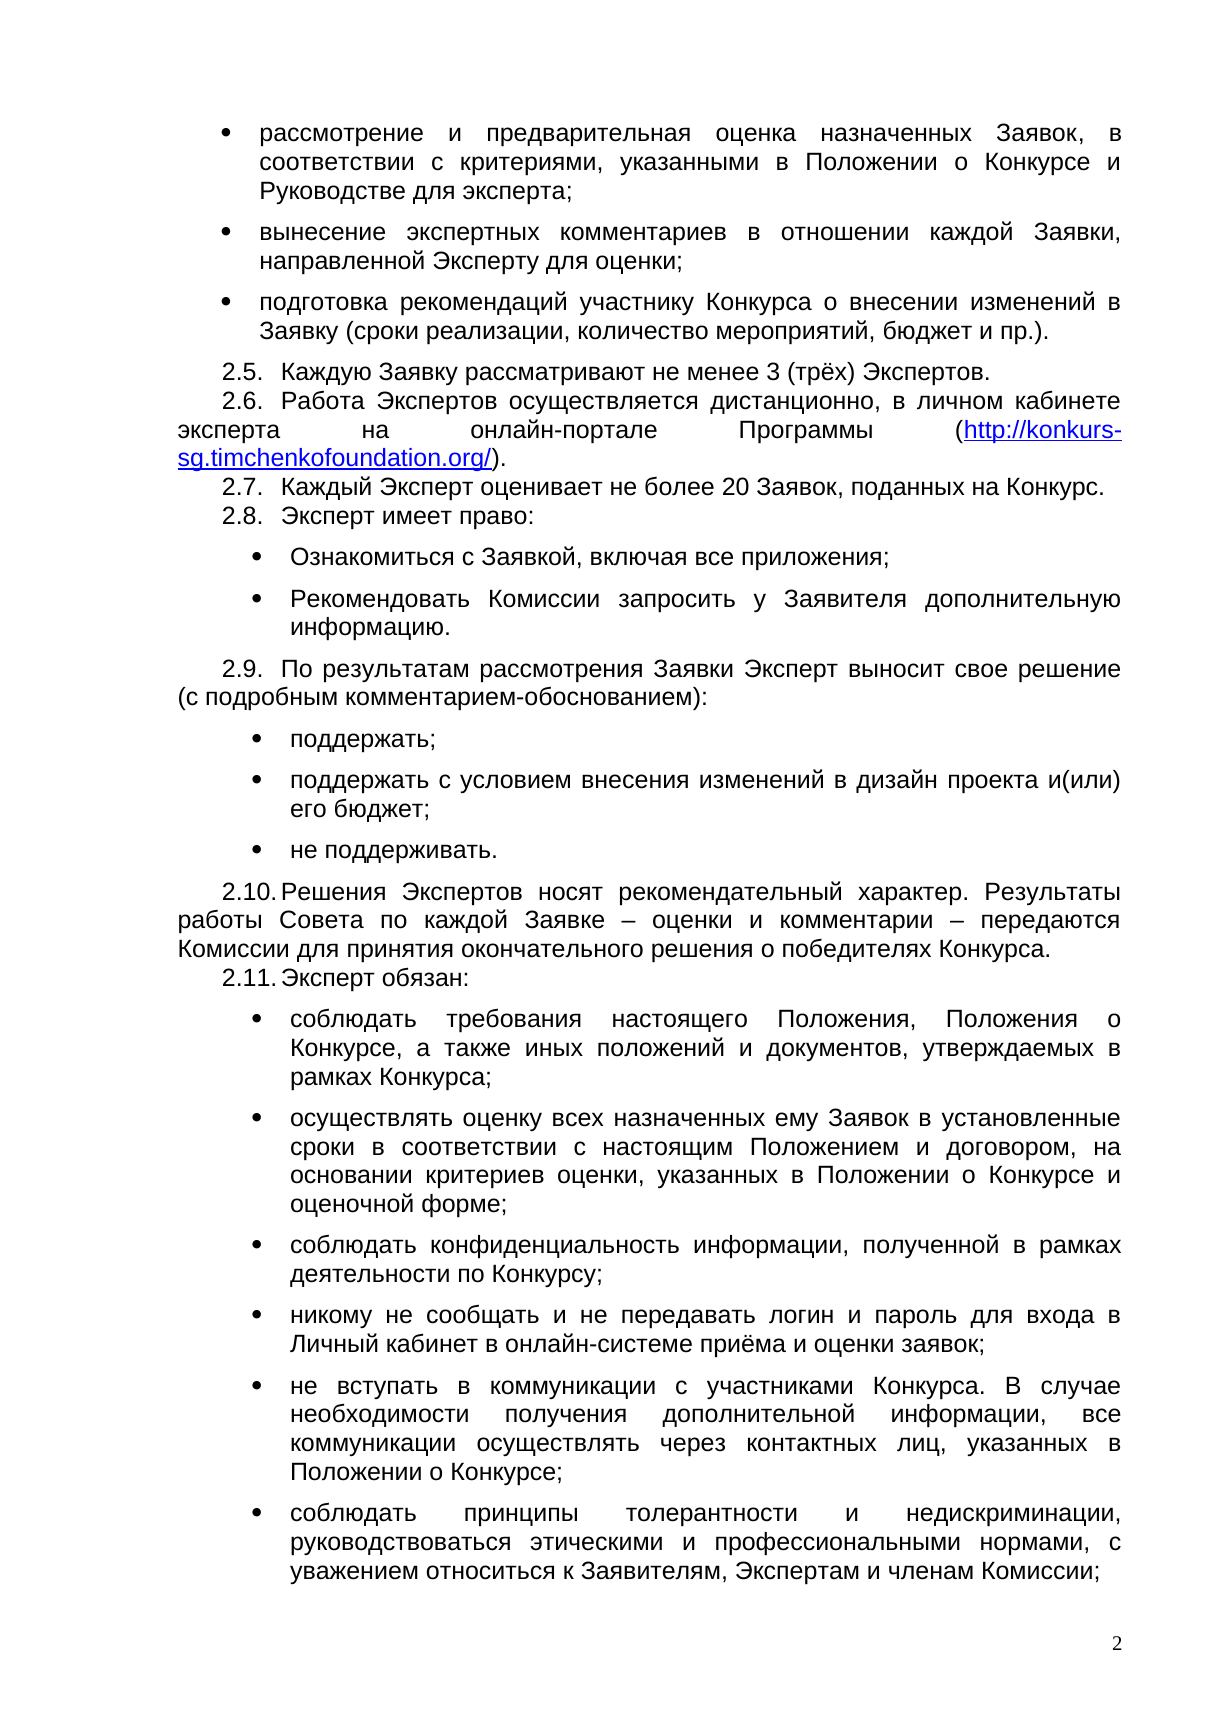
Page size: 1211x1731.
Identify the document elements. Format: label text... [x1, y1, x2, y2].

list Каждую Заявку рассматривают не менее 3 (трёх) Экспертов. [177, 357, 1122, 386]
list Рекомендовать Комиссии запросить у Заявителя дополнительную информацию. [252, 583, 1122, 641]
list Ознакомиться с Заявкой, включая все приложения; [252, 542, 1122, 571]
list рассмотрение и предварительная оценка назначенных Заявок, в соответствии с критериями, указанными в Положении о Конкурсе и Руководстве для эксперта; [222, 118, 1122, 204]
list подготовка рекомендаций участнику Конкурса о внесении изменений в Заявку (сроки реализации, количество мероприятий, бюджет и пр.). [222, 287, 1122, 345]
list не поддерживать. [252, 835, 1122, 864]
list Работа Экспертов осуществляется дистанционно, в личном кабинете эксперта на онлайн-портале Программы (http://konkurs-sg.timchenkofoundation.org/). [177, 386, 1122, 472]
list Решения Экспертов носят рекомендательный характер. Результаты работы Совета по каждой Заявке – оценки и комментарии – передаются Комиссии для принятия окончательного решения о победителях Конкурса. [177, 876, 1122, 963]
list соблюдать требования настоящего Положения, Положения о Конкурсе, а также иных положений и документов, утверждаемых в рамках Конкурса; [252, 1004, 1122, 1090]
list осуществлять оценку всех назначенных ему Заявок в установленные сроки в соответствии с настоящим Положением и договором, на основании критериев оценки, указанных в Положении о Конкурсе и оценочной форме; [252, 1103, 1122, 1218]
list никому не сообщать и не передавать логин и пароль для входа в Личный кабинет в онлайн-системе приёма и оценки заявок; [252, 1301, 1122, 1358]
list Эксперт имеет право: [177, 501, 1122, 530]
list поддержать; [252, 724, 1122, 752]
list соблюдать принципы толерантности и недискриминации, руководствоваться этическими и профессиональными нормами, с уважением относиться к Заявителям, Экспертам и членам Комиссии; [252, 1498, 1122, 1584]
list поддержать с условием внесения изменений в дизайн проекта и(или) его бюджет; [252, 765, 1122, 823]
list не вступать в коммуникации с участниками Конкурса. В случае необходимости получения дополнительной информации, все коммуникации осуществлять через контактных лиц, указанных в Положении о Конкурсе; [252, 1371, 1122, 1486]
list Каждый Эксперт оценивает не более 20 Заявок, поданных на Конкурс. [177, 472, 1122, 501]
list Эксперт обязан: [177, 963, 1122, 991]
list соблюдать конфиденциальность информации, полученной в рамках деятельности по Конкурсу; [252, 1230, 1122, 1288]
list вынесение экспертных комментариев в отношении каждой Заявки, направленной Эксперту для оценки; [222, 217, 1122, 274]
list По результатам рассмотрения Заявки Эксперт выносит свое решение (с подробным комментарием-обоснованием): [177, 654, 1122, 711]
